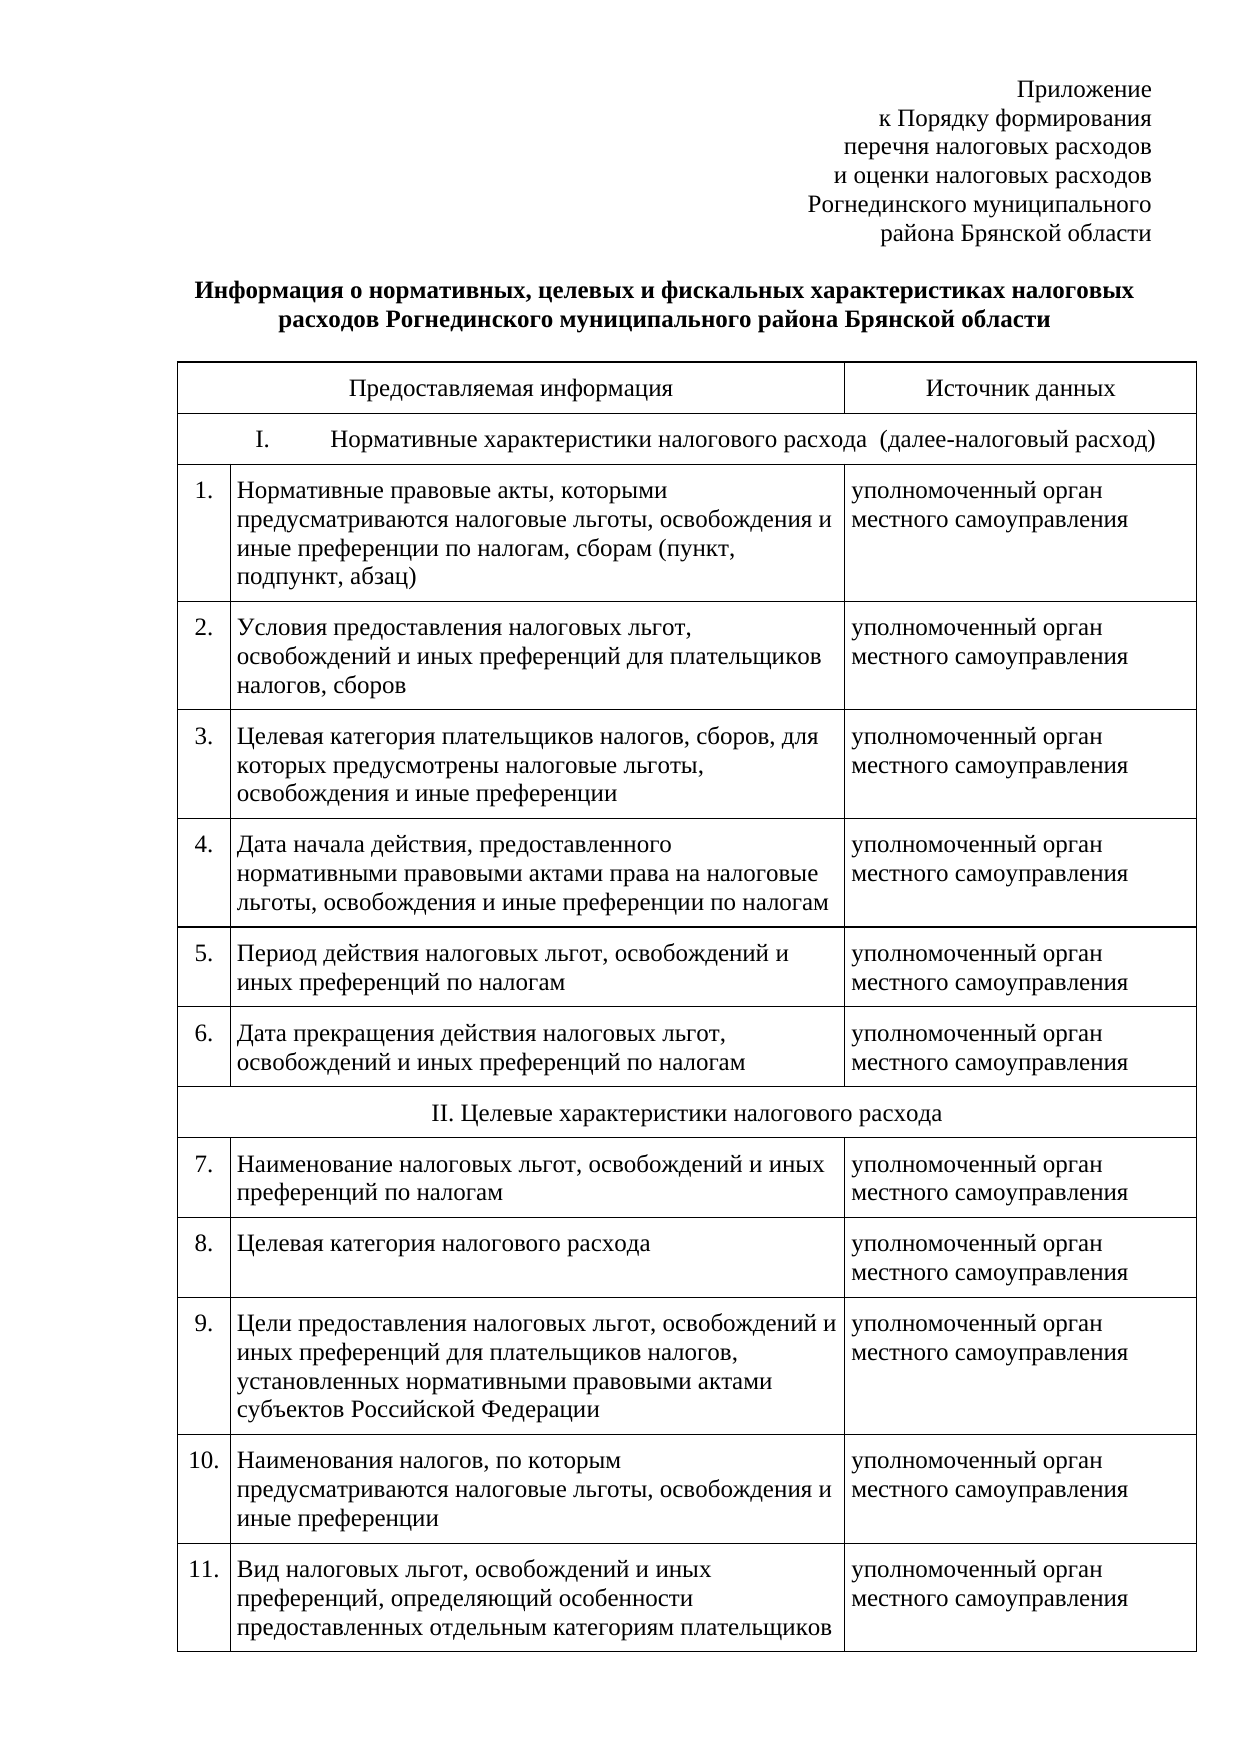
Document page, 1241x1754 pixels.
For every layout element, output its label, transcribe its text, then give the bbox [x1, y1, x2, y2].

table_cell Дата начала действия, предоставленного нормативными правовыми актами права на налоговые льготы, освобождения и иные преференции по налогам [231, 819, 844, 926]
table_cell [231, 1544, 844, 1651]
text к Порядку формирования [177, 103, 1152, 131]
table_cell 3. [178, 710, 230, 818]
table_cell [845, 1544, 1196, 1651]
table_cell Целевая категория плательщиков налогов, сборов, для которых предусмотрены налоговые льготы, освобождения и иные преференции [231, 710, 844, 818]
table_cell Дата прекращения действия налоговых льгот, освобождений и иных преференций по налогам [231, 1007, 844, 1086]
table_cell 1. [178, 465, 230, 601]
table_cell 6. [178, 1007, 230, 1086]
table_cell уполномоченный орган местного самоуправления [845, 819, 1196, 926]
text и оценки налоговых расходов [177, 160, 1152, 189]
table_cell II. Целевые характеристики налогового расхода [178, 1087, 1196, 1137]
text перечня налоговых расходов [177, 131, 1152, 160]
table_cell уполномоченный орган местного самоуправления [845, 465, 1196, 601]
table_cell уполномоченный орган местного самоуправления [845, 1218, 1196, 1297]
table_cell Целевая категория налогового расхода [231, 1218, 844, 1297]
table_cell 4. [178, 819, 230, 926]
table_cell 8. [178, 1218, 230, 1297]
table_cell уполномоченный орган местного самоуправления [845, 928, 1196, 1006]
table_cell Наименования налогов, по которым предусматриваются налоговые льготы, освобождения и иные преференции [231, 1435, 844, 1542]
table_cell 9. [178, 1298, 230, 1434]
table_header Источник данных [845, 363, 1196, 412]
table_cell 11. [178, 1544, 230, 1651]
text Приложение [177, 74, 1152, 103]
table_cell уполномоченный орган местного самоуправления [845, 1298, 1196, 1434]
text района Брянской области [177, 218, 1152, 246]
table_cell Цели предоставления налоговых льгот, освобождений и иных преференций для плательщиков налогов, установленных нормативными правовыми актами субъектов Российской Федерации [231, 1298, 844, 1434]
table_cell уполномоченный орган местного самоуправления [845, 1435, 1196, 1542]
table_cell 5. [178, 928, 230, 1006]
table_header Предоставляемая информация [178, 363, 844, 412]
table_cell Наименование налоговых льгот, освобождений и иных преференций по налогам [231, 1138, 844, 1217]
table_cell Нормативные правовые акты, которыми предусматриваются налоговые льготы, освобождения и иные преференции по налогам, сборам (пункт, подпункт, абзац) [231, 465, 844, 601]
table_cell Период действия налоговых льгот, освобождений и иных преференций по налогам [231, 928, 844, 1006]
table_cell уполномоченный орган местного самоуправления [845, 710, 1196, 818]
table_cell Нормативные характеристики налогового расхода (далее-налоговый расход) [178, 414, 1196, 463]
table_cell уполномоченный орган местного самоуправления [845, 602, 1196, 709]
text Информация о нормативных, целевых и фискальных характеристиках налоговых расходов Рогнединского муниципального района Брянской области [177, 275, 1152, 333]
table_cell уполномоченный орган местного самоуправления [845, 1007, 1196, 1086]
table_cell уполномоченный орган местного самоуправления [845, 1138, 1196, 1217]
table_cell 2. [178, 602, 230, 709]
table_cell 10. [178, 1435, 230, 1542]
text Рогнединского муниципального [177, 189, 1152, 218]
table_cell 7. [178, 1138, 230, 1217]
table_cell Условия предоставления налоговых льгот, освобождений и иных преференций для плательщиков налогов, сборов [231, 602, 844, 709]
